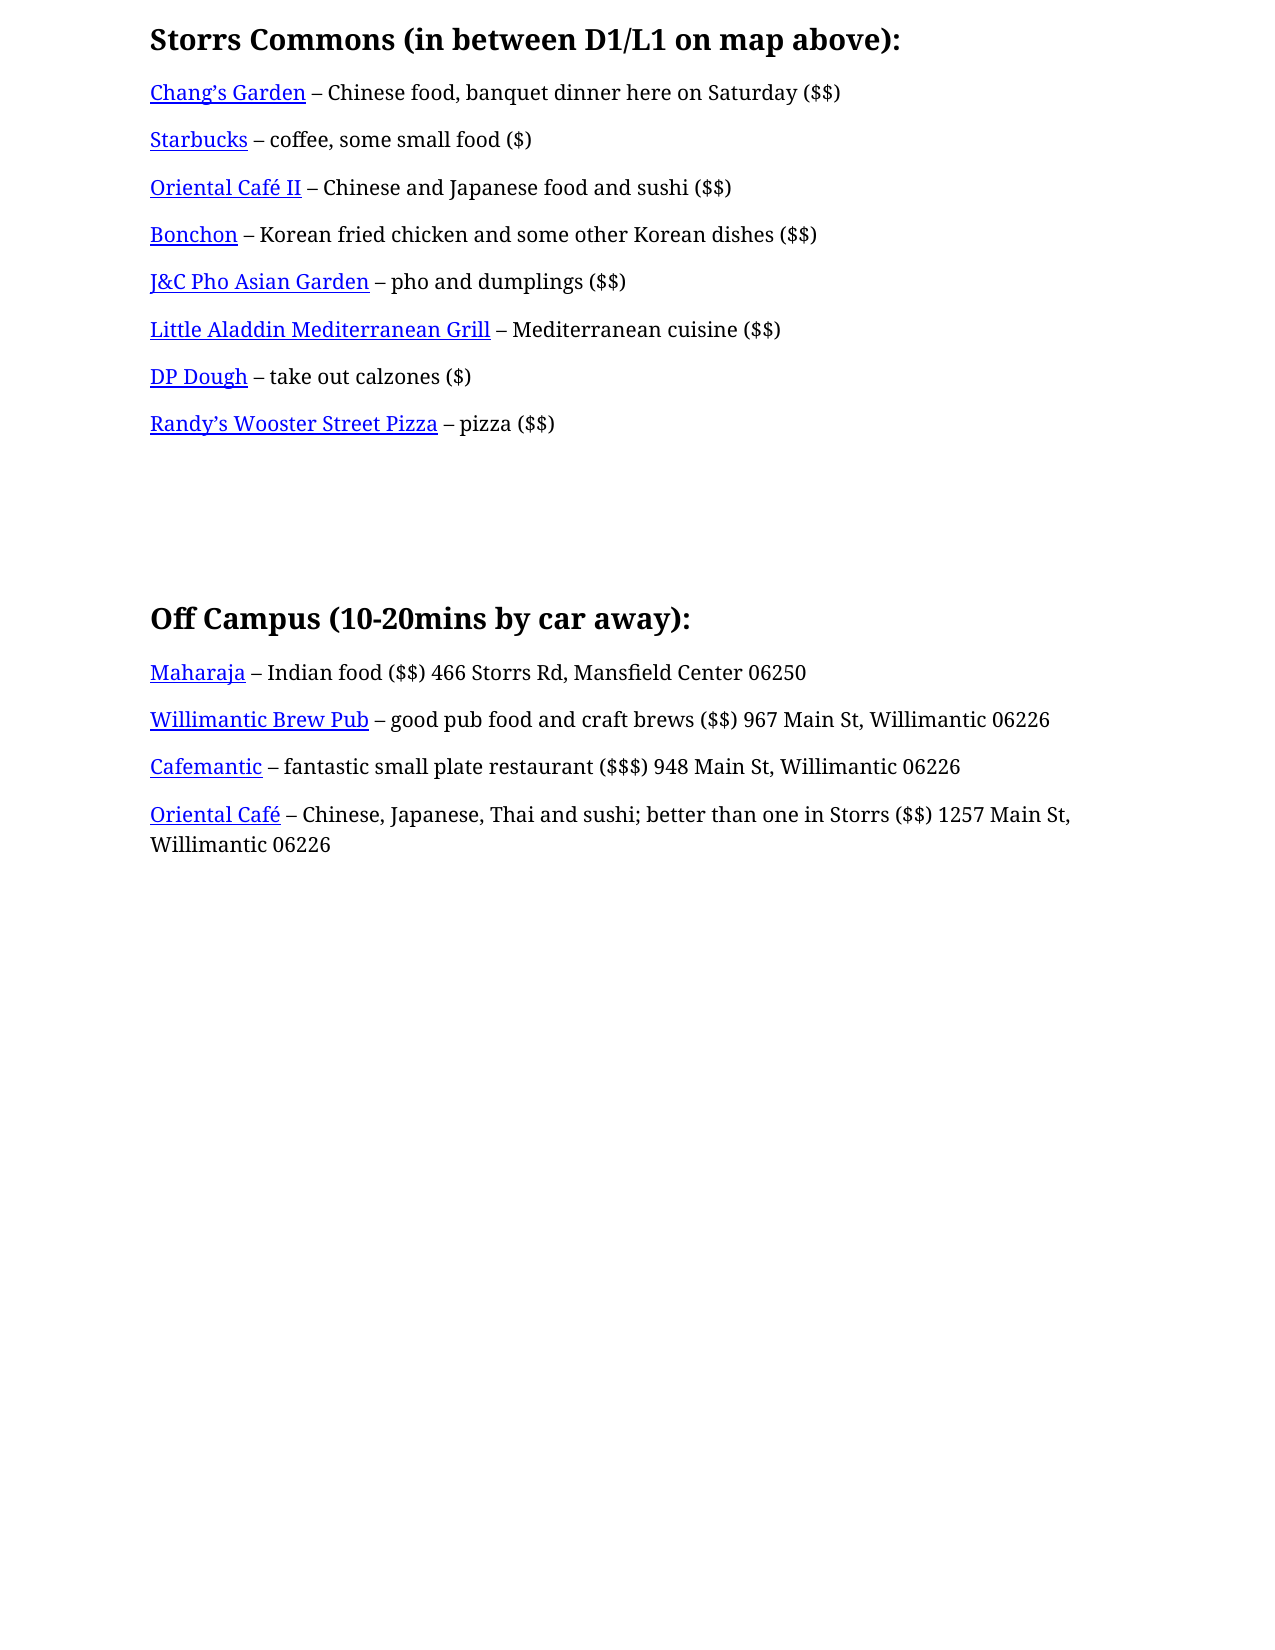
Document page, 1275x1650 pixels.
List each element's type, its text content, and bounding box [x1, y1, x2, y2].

text Cafemantic – fantastic small plate restaurant ($$$) 948 Main St, Willimantic 06226 [150, 752, 1125, 781]
text DP Dough – take out calzones ($) [150, 362, 1125, 390]
text Randy’s Wooster Street Pizza – pizza ($$) [150, 409, 1125, 438]
text Chang’s Garden – Chinese food, banquet dinner here on Saturday ($$) [150, 78, 1125, 107]
text Maharaja – Indian food ($$) 466 Storrs Rd, Mansfield Center 06250 [150, 658, 1125, 686]
text Storrs Commons (in between D1/L1 on map above): [150, 19, 1125, 58]
text Starbucks – coffee, some small food ($) [150, 126, 1125, 154]
text Off Campus (10-20mins by car away): [150, 598, 1125, 638]
text Willimantic Brew Pub – good pub food and craft brews ($$) 967 Main St, Willimantic 06226 [150, 705, 1125, 734]
text Little Aladdin Mediterranean Grill – Mediterranean cuisine ($$) [150, 315, 1125, 343]
text Oriental Café II – Chinese and Japanese food and sushi ($$) [150, 173, 1125, 201]
text J&C Pho Asian Garden – pho and dumplings ($$) [150, 267, 1125, 296]
text Bonchon – Korean fried chicken and some other Korean dishes ($$) [150, 220, 1125, 248]
text Oriental Café – Chinese, Japanese, Thai and sushi; better than one in Storrs ($$) 1257 Main St, Willimantic 06226 [150, 800, 1125, 859]
